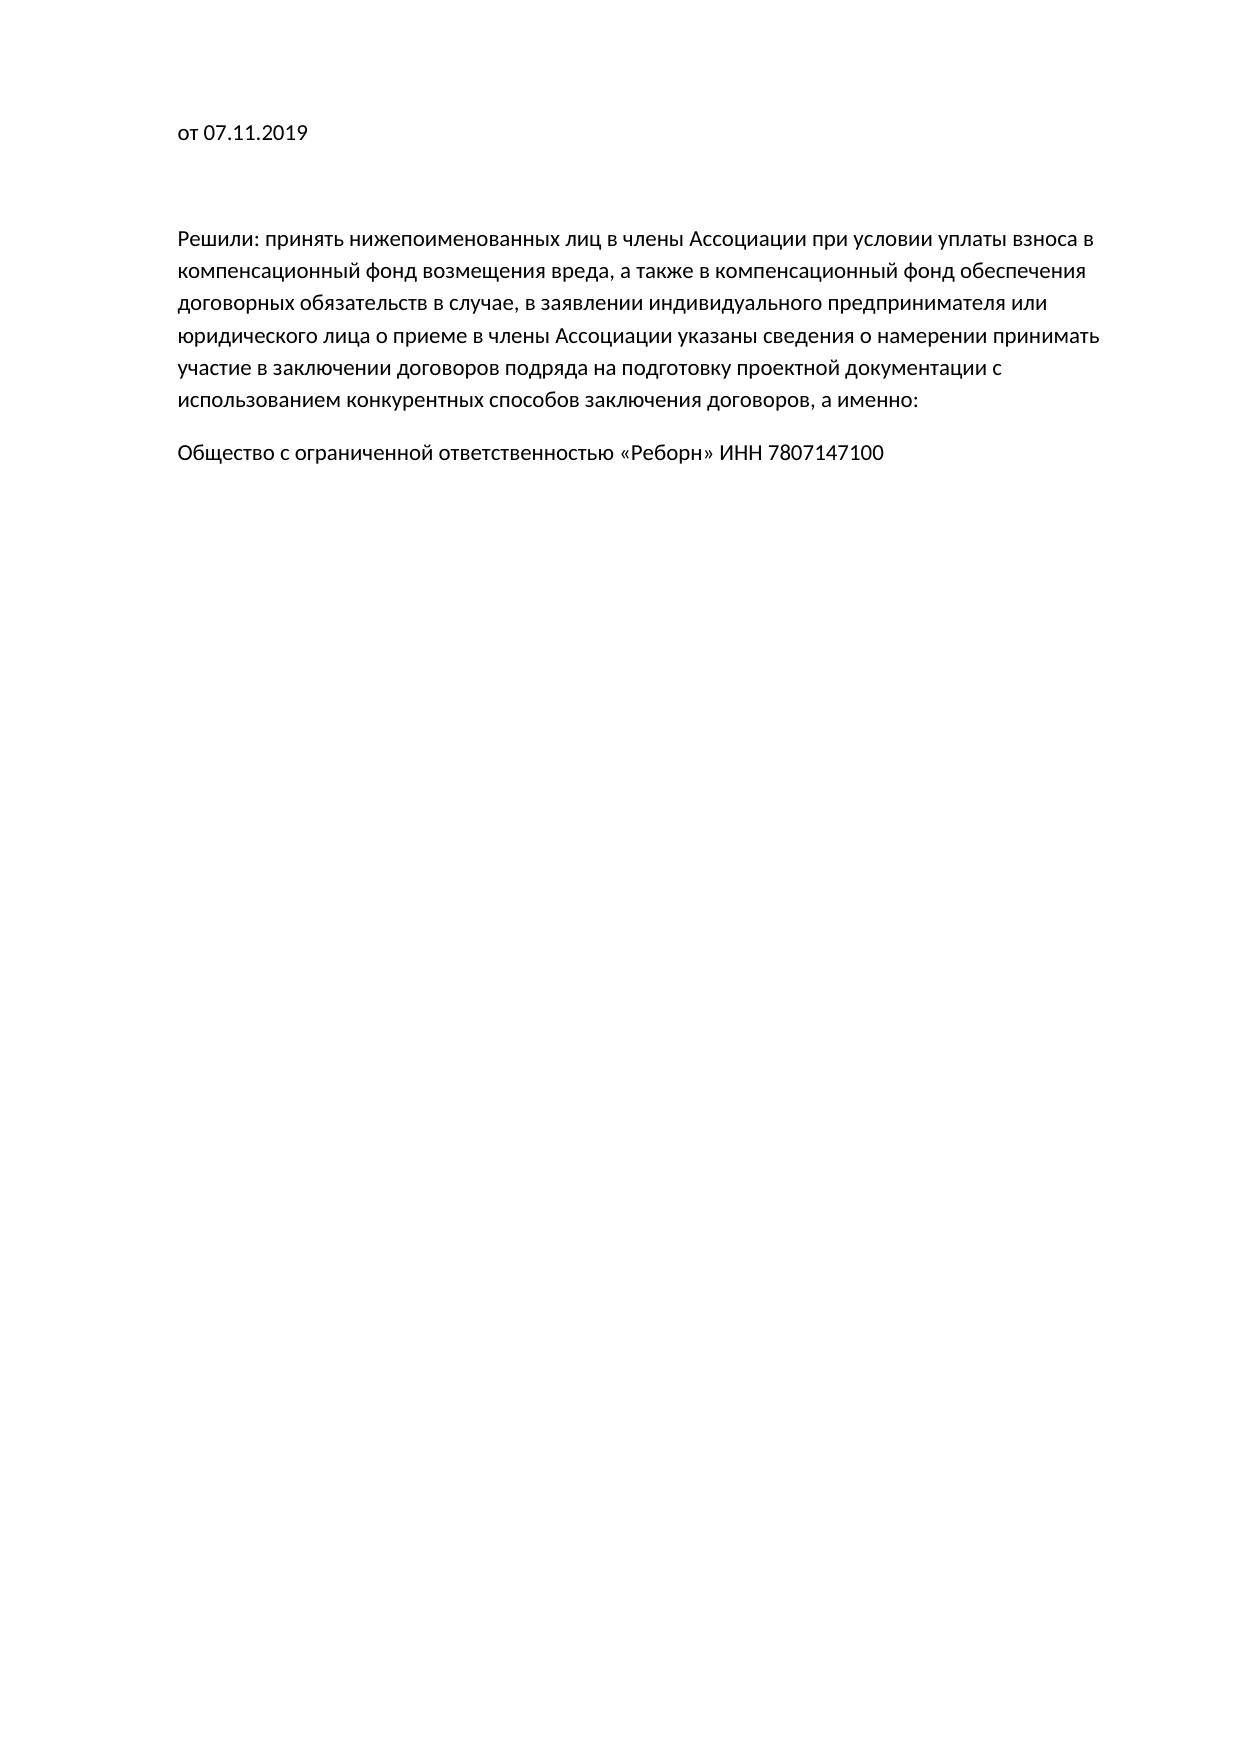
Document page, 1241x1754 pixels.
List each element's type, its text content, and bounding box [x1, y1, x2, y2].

text от 07.11.2019 [177, 118, 1152, 146]
text Решили: принять нижепоименованных лиц в члены Ассоциации при условии уплаты взноса в компенсационный фонд возмещения вреда, а также в компенсационный фонд обеспечения договорных обязательств в случае, в заявлении индивидуального предпринимателя или юридического лица о приеме в члены Ассоциации указаны сведения о намерении принимать участие в заключении договоров подряда на подготовку проектной документации с использованием конкурентных способов заключения договоров, а именно: [177, 224, 1152, 413]
text Общество с ограниченной ответственностью «Реборн» ИНН 7807147100 [177, 438, 1152, 466]
